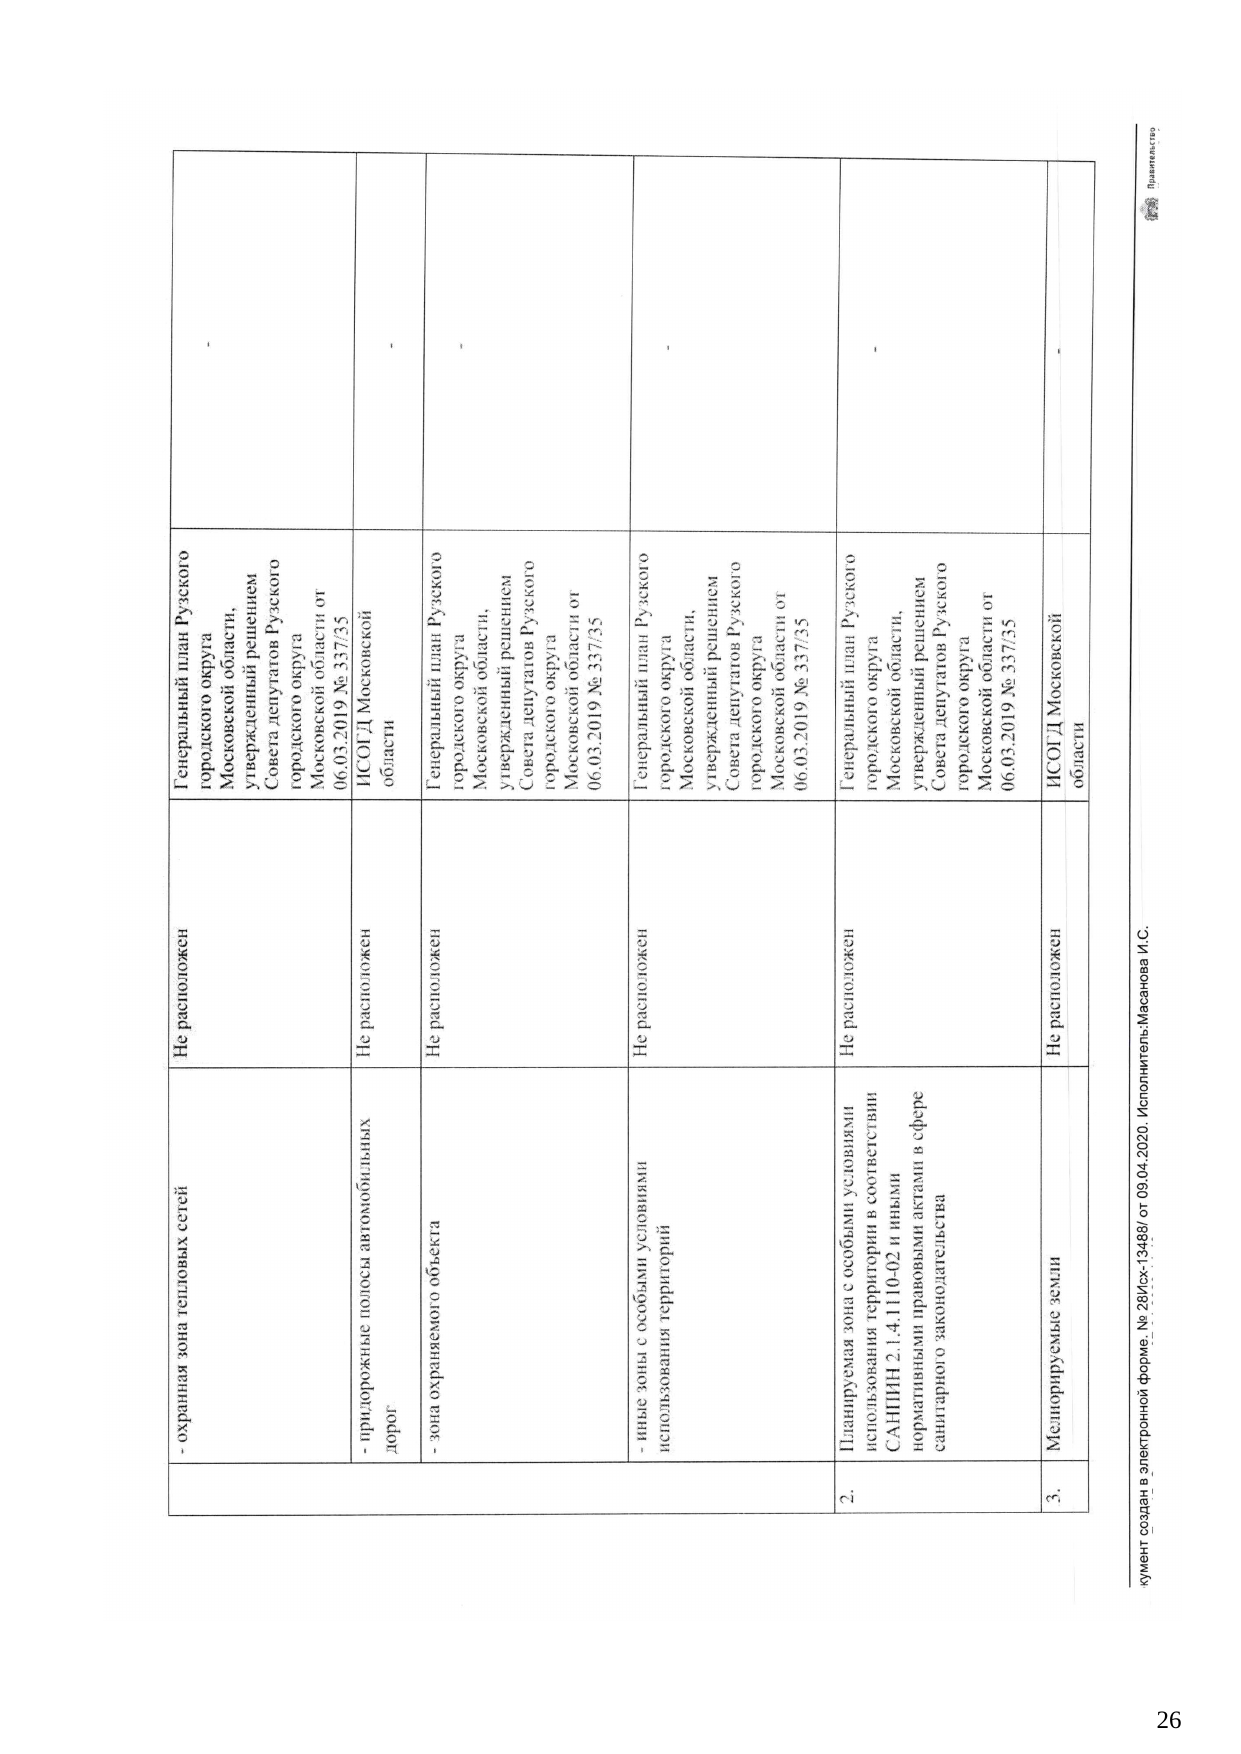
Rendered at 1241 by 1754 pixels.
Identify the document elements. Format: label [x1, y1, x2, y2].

picture [103, 88, 1182, 1621]
